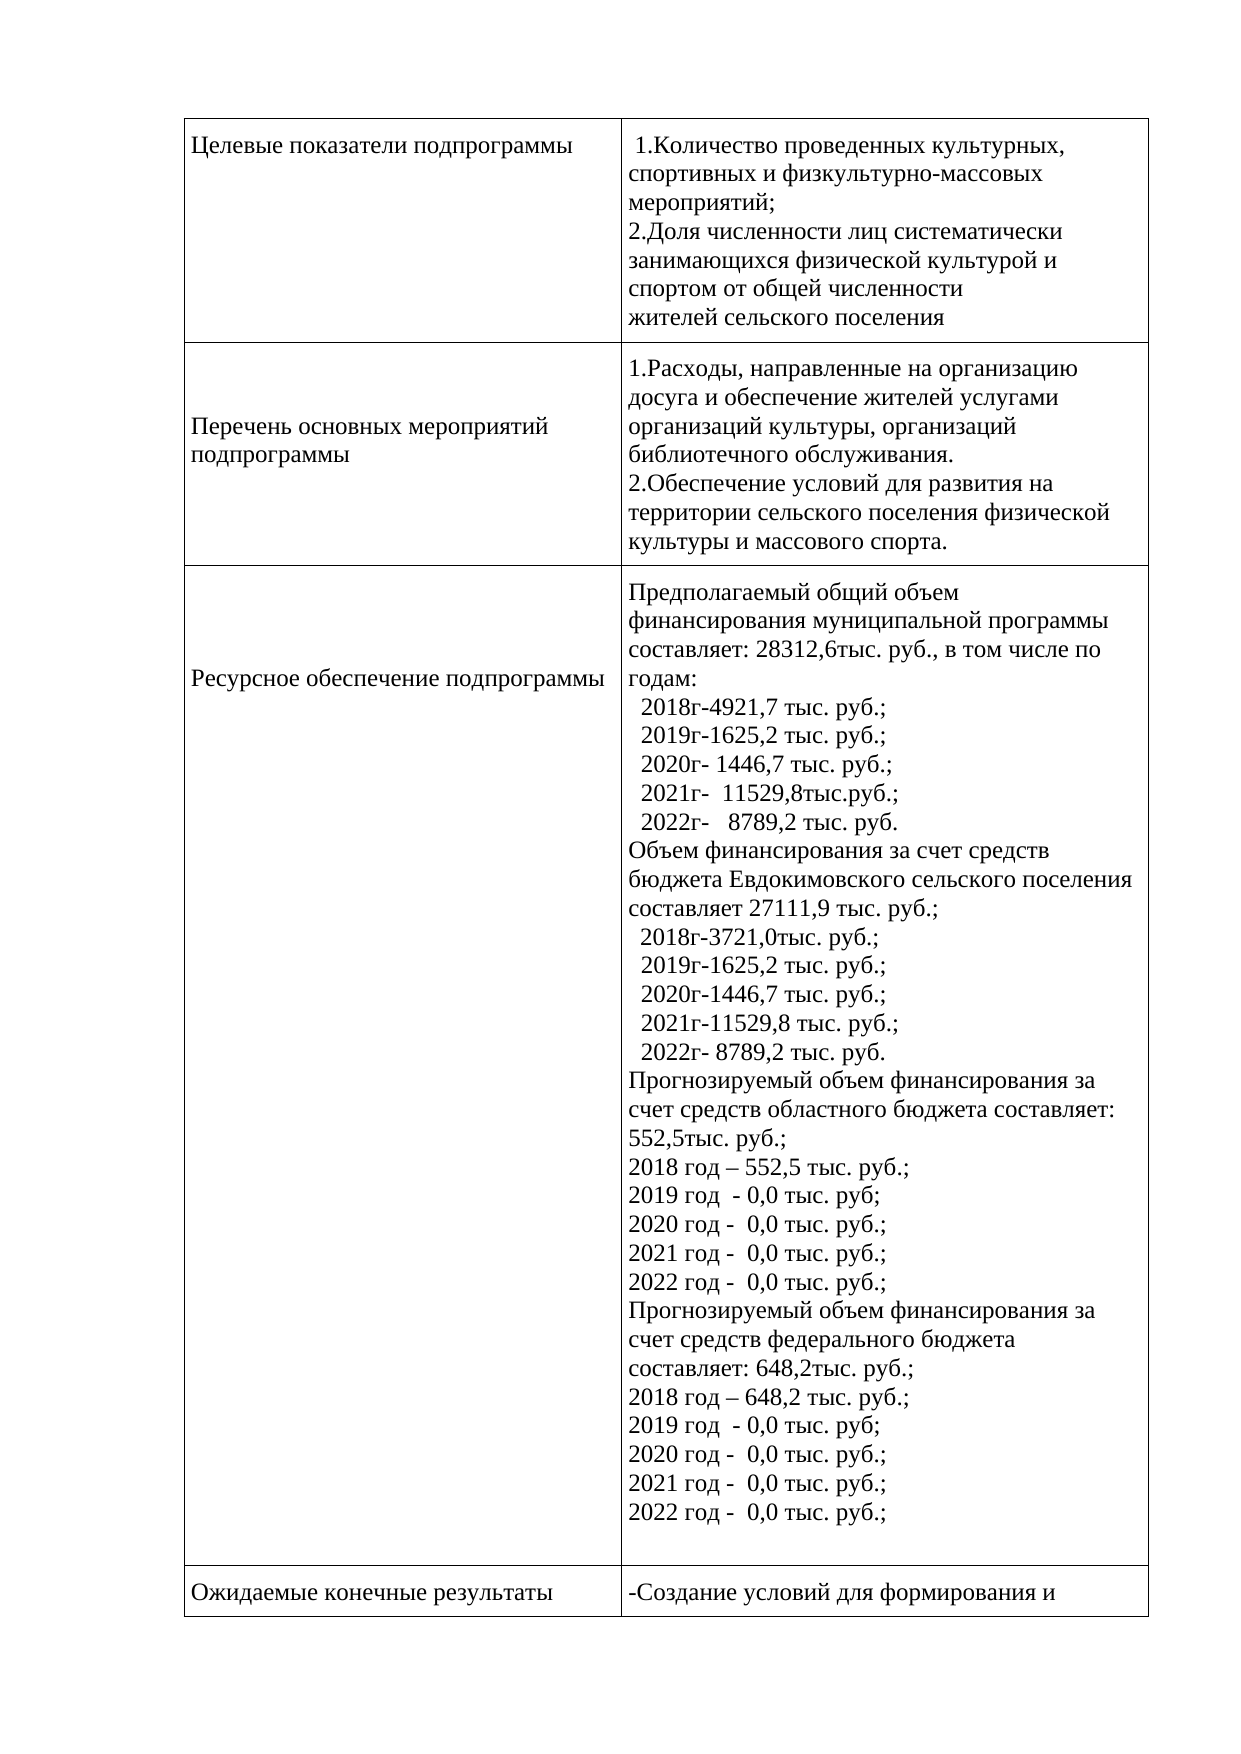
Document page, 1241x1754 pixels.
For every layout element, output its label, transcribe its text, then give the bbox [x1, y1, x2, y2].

table_cell Целевые показатели подпрограммы [185, 119, 621, 342]
table_cell 1.Количество проведенных культурных, спортивных и физкультурно-массовых мероприятий; 2.Доля численности лиц систематически занимающихся физической культурой и спортом от общей численности жителей сельского поселения [622, 119, 1148, 342]
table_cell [185, 1566, 621, 1616]
table_cell Перечень основных мероприятий подпрограммы [185, 343, 621, 565]
table_cell Ресурсное обеспечение подпрограммы [185, 566, 621, 1565]
table_cell Предполагаемый общий объем финансирования муниципальной программы составляет: 28312,6тыс. руб., в том числе по годам: 2018г-4921,7 тыс. руб.; 2019г-1625,2 тыс. руб.; 2020г- 1446,7 тыс. руб.; 2021г- 11529,8тыс.руб.; 2022г- 8789,2 тыс. руб. Объем финансирования за счет средств бюджета Евдокимовского сельского поселения составляет 27111,9 тыс. руб.; 2018г-3721,0тыс. руб.; 2019г-1625,2 тыс. руб.; 2020г-1446,7 тыс. руб.; 2021г-11529,8 тыс. руб.; 2022г- 8789,2 тыс. руб. Прогнозируемый объем финансирования за счет средств областного бюджета составляет: 552,5тыс. руб.; 2018 год – 552,5 тыс. руб.; 2019 год - 0,0 тыс. руб; 2020 год - 0,0 тыс. руб.; 2021 год - 0,0 тыс. руб.; 2022 год - 0,0 тыс. руб.; Прогнозируемый объем финансирования за счет средств федерального бюджета составляет: 648,2тыс. руб.; 2018 год – 648,2 тыс. руб.; 2019 год - 0,0 тыс. руб; 2020 год - 0,0 тыс. руб.; 2021 год - 0,0 тыс. руб.; 2022 год - 0,0 тыс. руб.; [622, 566, 1148, 1565]
table_cell 1.Расходы, направленные на организацию досуга и обеспечение жителей услугами организаций культуры, организаций библиотечного обслуживания. 2.Обеспечение условий для развития на территории сельского поселения физической культуры и массового спорта. [622, 343, 1148, 565]
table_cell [622, 1566, 1148, 1616]
